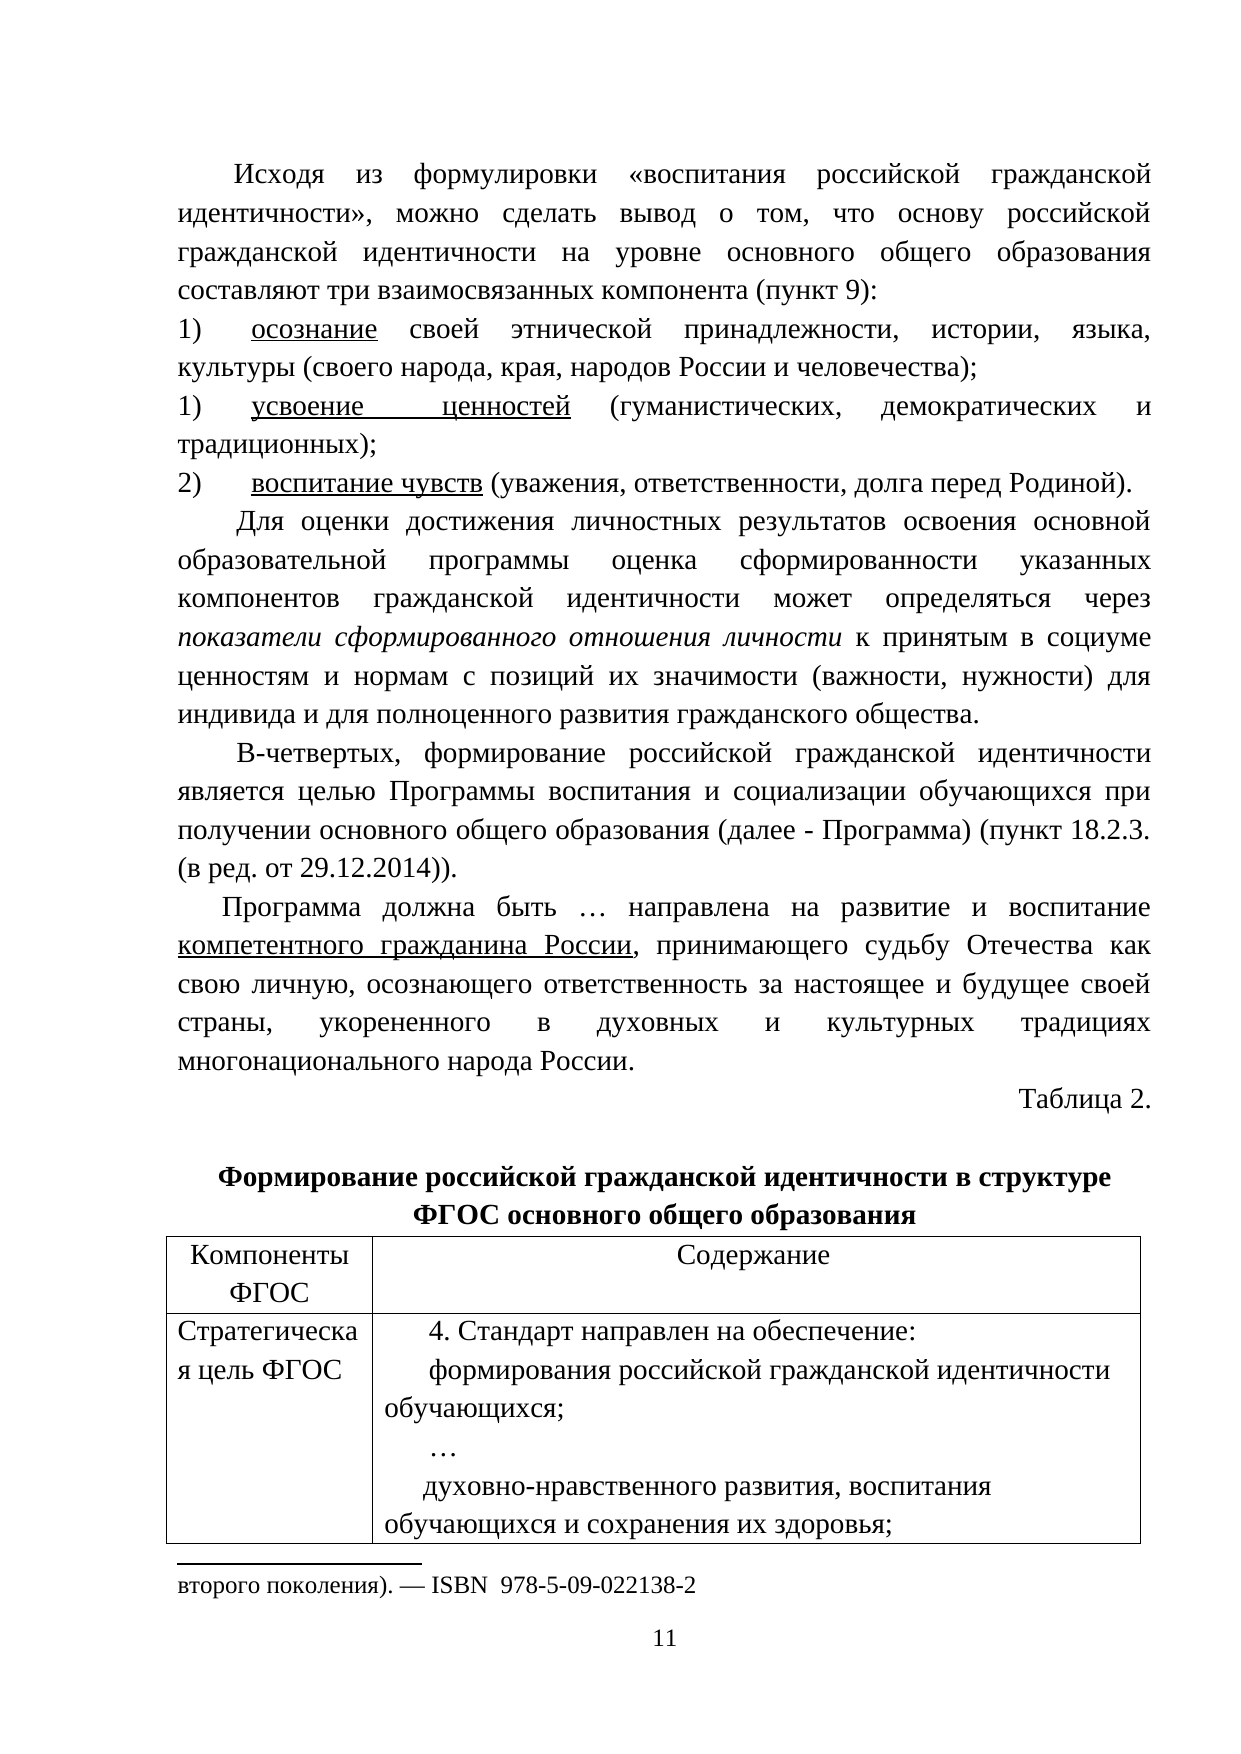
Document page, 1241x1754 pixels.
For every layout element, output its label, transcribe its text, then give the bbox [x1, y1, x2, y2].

text Для оценки достижения личностных результатов освоения основной образовательной программы оценка сформированности указанных компонентов гражданской идентичности может определяться через показатели сформированного отношения личности к принятым в социуме ценностям и нормам с позиций их значимости (важности, нужности) для индивида и для полноценного развития гражданского общества. [177, 503, 1152, 730]
text Исходя из формулировки «воспитания российской гражданской идентичности», можно сделать вывод о том, что основу российской гражданской идентичности на уровне основного общего образования составляют три взаимосвязанных компонента (пункт 9): [177, 157, 1152, 306]
text Формирование российской гражданской идентичности в структуре ФГОС основного общего образования [177, 1159, 1152, 1231]
table_cell 4. Стандарт направлен на обеспечение: формирования российской гражданской идентичности обучающихся; … духовно-нравственного развития, воспитания обучающихся и сохранения их здоровья; [373, 1314, 1140, 1543]
text В-четвертых, формирование российской гражданской идентичности является целью Программы воспитания и социализации обучающихся при получении основного общего образования (далее - Программа) (пункт 18.2.3. (в ред. от 29.12.2014)). [177, 735, 1152, 884]
table_header Компоненты ФГОС [167, 1237, 372, 1312]
list осознание своей этнической принадлежности, истории, языка, культуры (своего народа, края, народов России и человечества); [177, 311, 1152, 383]
list воспитание чувств (уважения, ответственности, долга перед Родиной). [177, 465, 1152, 498]
table_cell Стратегическая цель ФГОС [167, 1314, 372, 1543]
list усвоение ценностей (гуманистических, демократических и традиционных); [177, 388, 1152, 460]
text Программа должна быть … направлена на развитие и воспитание компетентного гражданина России, принимающего судьбу Отечества как свою личную, осознающего ответственность за настоящее и будущее своей страны, укорененного в духовных и культурных традициях многонационального народа России. [177, 889, 1152, 1077]
text Таблица 2. [177, 1082, 1152, 1115]
table_header Содержание [373, 1237, 1140, 1312]
